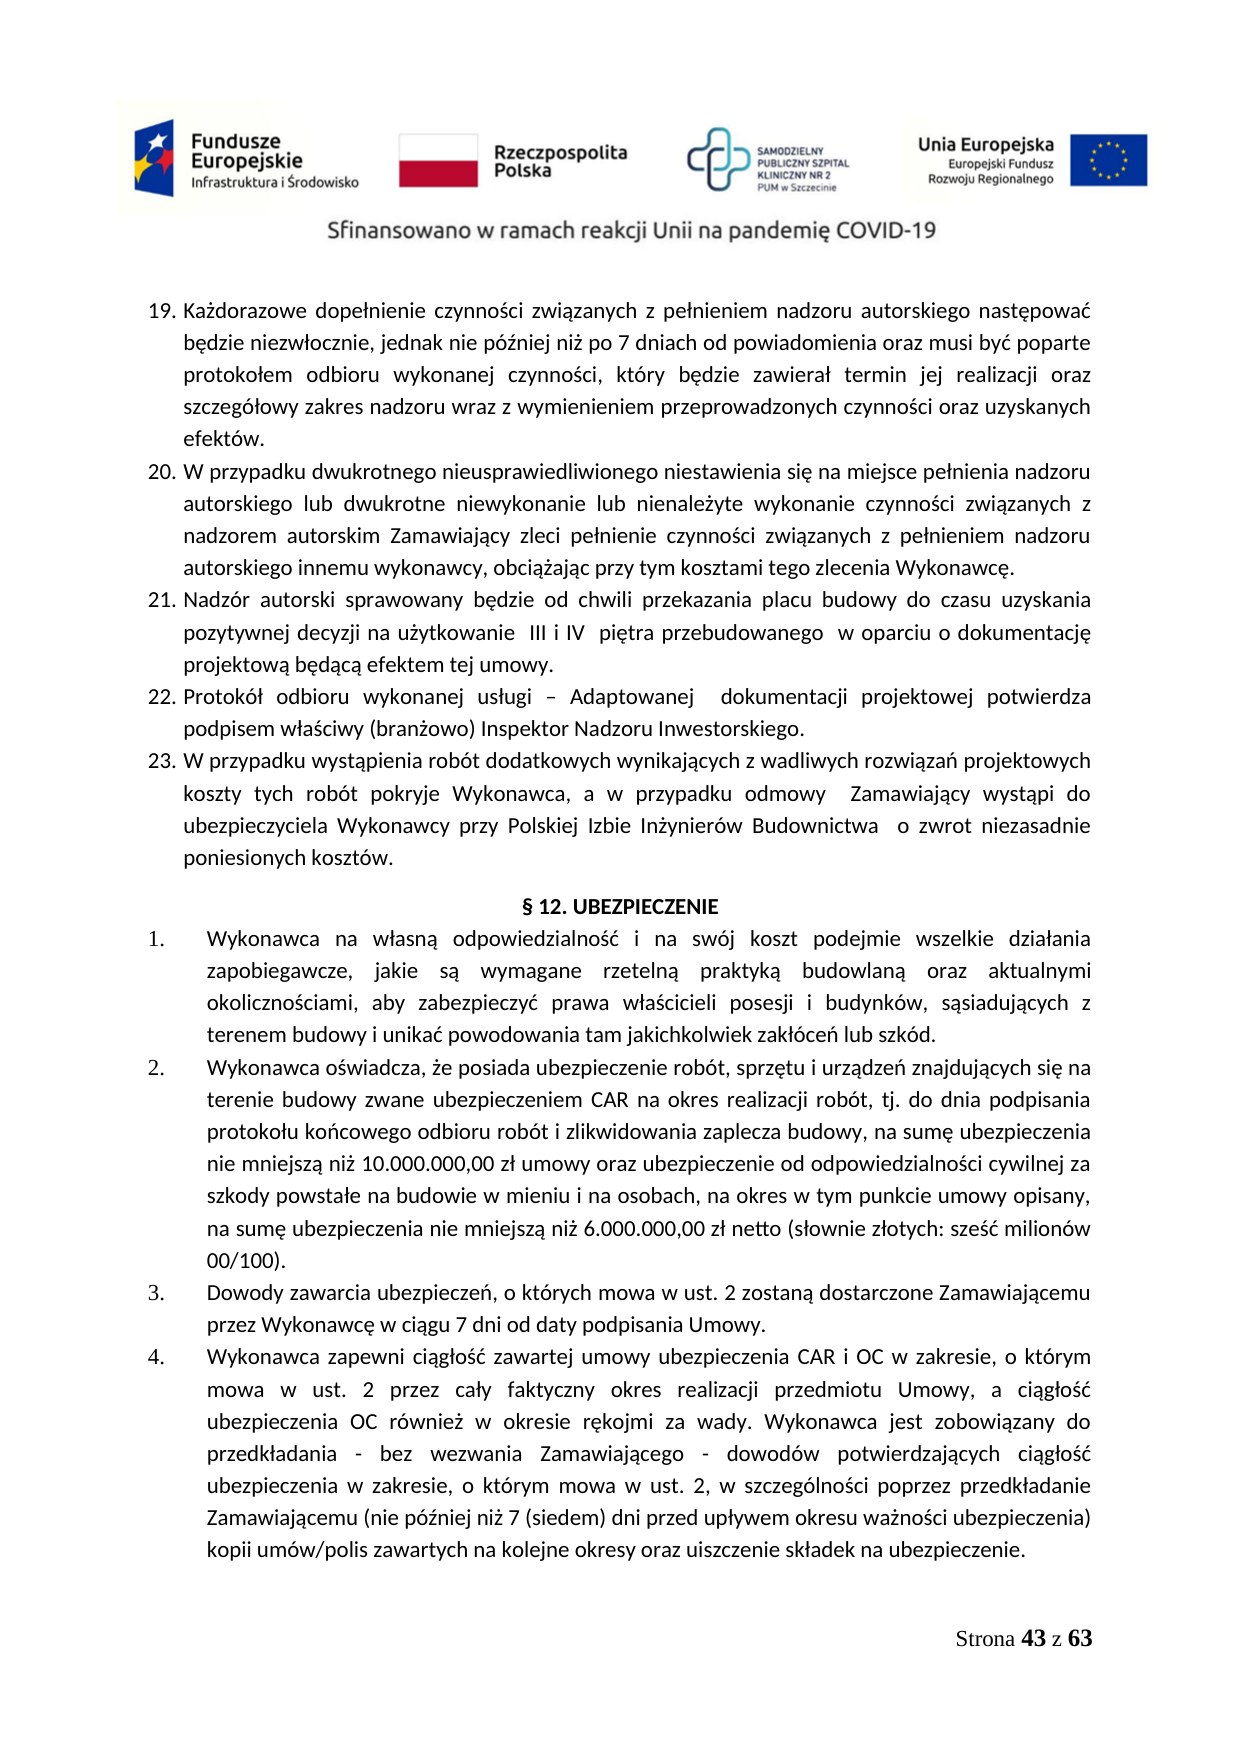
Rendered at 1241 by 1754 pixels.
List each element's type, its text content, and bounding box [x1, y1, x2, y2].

list Wykonawca zapewni ciągłość zawartej umowy ubezpieczenia CAR i OC w zakresie, o którym mowa w ust. 2 przez cały faktyczny okres realizacji przedmiotu Umowy, a ciągłość ubezpieczenia OC również w okresie rękojmi za wady. Wykonawca jest zobowiązany do przedkładania - bez wezwania Zamawiającego - dowodów potwierdzających ciągłość ubezpieczenia w zakresie, o którym mowa w ust. 2, w szczególności poprzez przedkładanie Zamawiającemu (nie później niż 7 (siedem) dni przed upływem okresu ważności ubezpieczenia) kopii umów/polis zawartych na kolejne okresy oraz uiszczenie składek na ubezpieczenie. [148, 1342, 1093, 1564]
list W przypadku wystąpienia robót dodatkowych wynikających z wadliwych rozwiązań projektowych koszty tych robót pokryje Wykonawca, a w przypadku odmowy Zamawiający wystąpi do ubezpieczyciela Wykonawcy przy Polskiej Izbie Inżynierów Budownictwa o zwrot niezasadnie poniesionych kosztów. [148, 746, 1093, 871]
picture [73, 73, 1198, 268]
list Wykonawca oświadcza, że posiada ubezpieczenie robót, sprzętu i urządzeń znajdujących się na terenie budowy zwane ubezpieczeniem CAR na okres realizacji robót, tj. do dnia podpisania protokołu końcowego odbioru robót i zlikwidowania zaplecza budowy, na sumę ubezpieczenia nie mniejszą niż 10.000.000,00 zł umowy oraz ubezpieczenie od odpowiedzialności cywilnej za szkody powstałe na budowie w mieniu i na osobach, na okres w tym punkcie umowy opisany, na sumę ubezpieczenia nie mniejszą niż 6.000.000,00 zł netto (słownie złotych: sześć milionów 00/100). [148, 1053, 1093, 1274]
subtitle § 12. UBEZPIECZENIE [148, 892, 1093, 920]
list Wykonawca na własną odpowiedzialność i na swój koszt podejmie wszelkie działania zapobiegawcze, jakie są wymagane rzetelną praktyką budowlaną oraz aktualnymi okolicznościami, aby zabezpieczyć prawa właścicieli posesji i budynków, sąsiadujących z terenem budowy i unikać powodowania tam jakichkolwiek zakłóceń lub szkód. [148, 924, 1093, 1049]
list W przypadku dwukrotnego nieusprawiedliwionego niestawienia się na miejsce pełnienia nadzoru autorskiego lub dwukrotne niewykonanie lub nienależyte wykonanie czynności związanych z nadzorem autorskim Zamawiający zleci pełnienie czynności związanych z pełnieniem nadzoru autorskiego innemu wykonawcy, obciążając przy tym kosztami tego zlecenia Wykonawcę. [148, 457, 1093, 581]
list Protokół odbioru wykonanej usługi – Adaptowanej dokumentacji projektowej potwierdza podpisem właściwy (branżowo) Inspektor Nadzoru Inwestorskiego. [148, 682, 1093, 742]
list Dowody zawarcia ubezpieczeń, o których mowa w ust. 2 zostaną dostarczone Zamawiającemu przez Wykonawcę w ciągu 7 dni od daty podpisania Umowy. [148, 1278, 1093, 1338]
list Każdorazowe dopełnienie czynności związanych z pełnieniem nadzoru autorskiego następować będzie niezwłocznie, jednak nie później niż po 7 dniach od powiadomienia oraz musi być poparte protokołem odbioru wykonanej czynności, który będzie zawierał termin jej realizacji oraz szczegółowy zakres nadzoru wraz z wymienieniem przeprowadzonych czynności oraz uzyskanych efektów. [148, 296, 1093, 453]
list Nadzór autorski sprawowany będzie od chwili przekazania placu budowy do czasu uzyskania pozytywnej decyzji na użytkowanie III i IV piętra przebudowanego w oparciu o dokumentację projektową będącą efektem tej umowy. [148, 586, 1093, 678]
